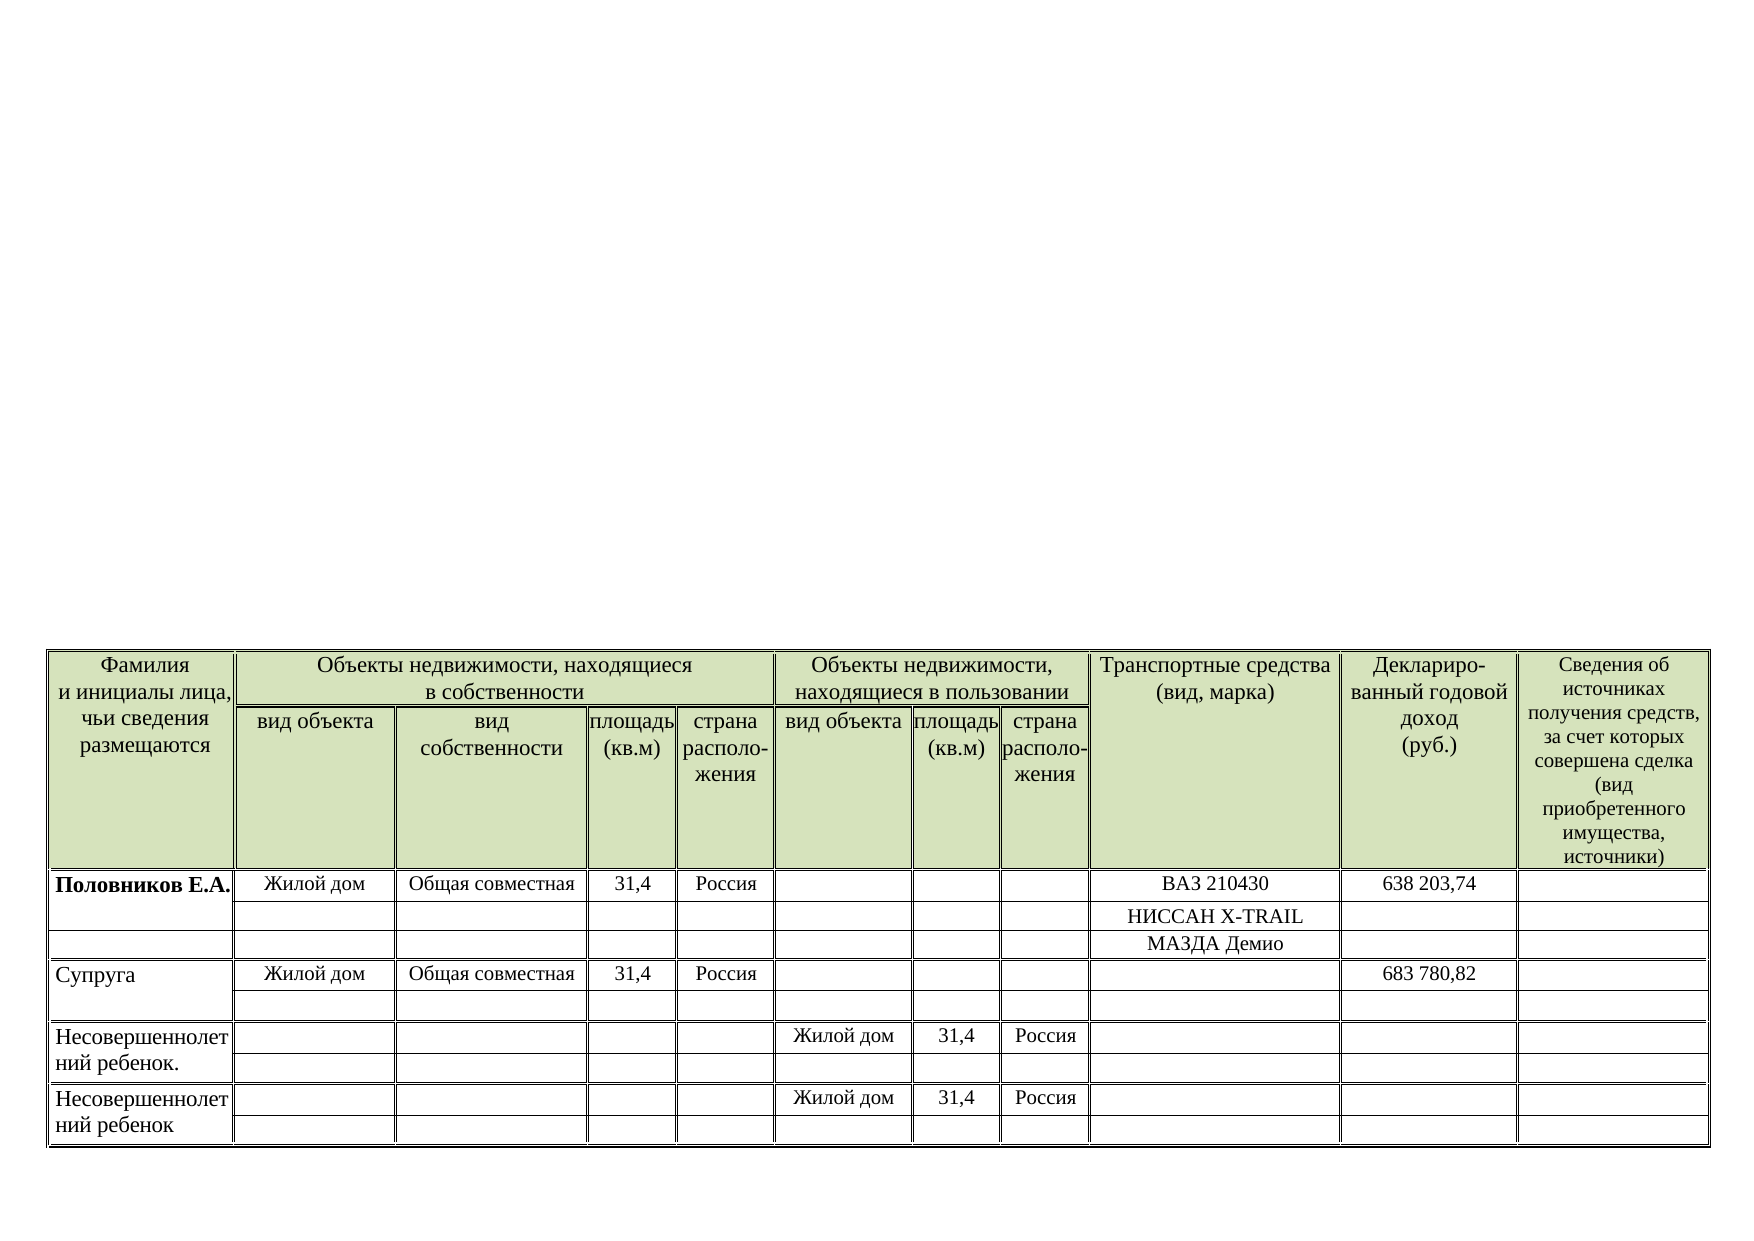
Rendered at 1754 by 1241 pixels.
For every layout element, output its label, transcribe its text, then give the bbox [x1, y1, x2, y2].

table_cell [397, 931, 586, 958]
table_cell [1342, 1054, 1516, 1082]
table_cell [397, 1023, 586, 1053]
table_cell Жилой дом [776, 1023, 911, 1053]
table_cell страна располо-жения [1002, 708, 1088, 868]
table_cell [397, 1054, 586, 1082]
table_cell [678, 902, 773, 930]
table_cell Несовершеннолетний ребенок [48, 1082, 233, 1144]
table_cell Общая совместная [397, 961, 586, 990]
table_cell вид объекта [776, 708, 911, 868]
table_cell [1342, 1023, 1516, 1053]
table_cell ВАЗ 210430 [1091, 871, 1339, 901]
table_cell вид собственности [397, 708, 586, 868]
table_cell [1091, 991, 1339, 1020]
table_cell [776, 871, 911, 901]
table_cell [589, 931, 675, 958]
table_cell 31,4 [589, 871, 675, 901]
table_cell [914, 931, 999, 958]
table_cell [913, 1116, 1000, 1144]
table_cell [235, 902, 394, 930]
table_cell [775, 1116, 912, 1144]
table_cell [914, 961, 999, 990]
table_cell [678, 1023, 773, 1053]
table_cell [233, 1116, 396, 1144]
table_cell [914, 991, 999, 1020]
table_cell Россия [1002, 1023, 1088, 1053]
table_cell [1002, 991, 1088, 1020]
table_cell 31,4 [589, 961, 675, 990]
table_cell [1002, 931, 1088, 958]
table_cell [1000, 1116, 1090, 1144]
table_cell [1518, 1082, 1710, 1115]
table_cell [396, 1116, 588, 1144]
table_cell Жилой дом [235, 871, 394, 901]
table_cell [397, 991, 586, 1020]
table_cell [235, 931, 394, 958]
table_cell [776, 991, 911, 1020]
table_cell [1518, 868, 1710, 901]
table_cell площадь (кв.м) [589, 708, 675, 868]
table_cell [235, 991, 394, 1020]
table_cell [1091, 1023, 1339, 1053]
table_cell [589, 1085, 675, 1115]
table_header Транспортные средства (вид, марка) [1090, 650, 1341, 868]
table_cell [776, 1054, 911, 1082]
table_cell [1519, 991, 1708, 1020]
table_header Объекты недвижимости, находящиеся в собственности [235, 650, 775, 704]
table_cell [589, 1023, 675, 1053]
table_cell [1002, 902, 1088, 930]
table_cell [49, 931, 232, 958]
table_cell [1091, 1054, 1339, 1082]
table_cell [678, 991, 773, 1020]
table_cell [1519, 958, 1708, 990]
table_cell 31,4 [914, 1085, 999, 1115]
table_cell Несовершеннолетний ребенок. [48, 1020, 233, 1082]
table_cell [1091, 1085, 1339, 1115]
table_cell [1091, 961, 1339, 990]
table_cell [1342, 931, 1516, 958]
table_cell [397, 1085, 586, 1115]
table_cell [1002, 961, 1088, 990]
table_cell [1519, 902, 1708, 930]
table_cell [1518, 1020, 1710, 1053]
table_cell [588, 1116, 676, 1144]
table_cell [235, 1085, 394, 1115]
table_cell 31,4 [914, 1023, 999, 1053]
table_cell [776, 931, 911, 958]
table_cell [1519, 1054, 1708, 1082]
table_cell [235, 1023, 394, 1053]
table_cell [776, 961, 911, 990]
table_cell Россия [678, 961, 773, 990]
table_cell МАЗДА Демио [1091, 931, 1339, 958]
table_cell Жилой дом [776, 1085, 911, 1115]
table_cell [1342, 902, 1516, 930]
table_cell [589, 902, 675, 930]
table_cell страна располо-жения [678, 708, 773, 868]
table_header Деклариро-ванный годовой доход (руб.) [1341, 650, 1518, 868]
table_cell [397, 902, 586, 930]
table_cell 638 203,74 [1342, 871, 1516, 901]
table_cell НИССАН X-TRAIL [1091, 902, 1339, 930]
table_cell Россия [678, 871, 773, 901]
table_cell [1342, 991, 1516, 1020]
table_cell [678, 1054, 773, 1082]
table_cell площадь (кв.м) [914, 708, 999, 868]
table_header Сведения об источниках получения средств, за счет которых совершена сделка (вид приобретенного имущества, источники) [1518, 652, 1708, 868]
table_cell Россия [1002, 1085, 1088, 1115]
table_cell [914, 902, 999, 930]
table_cell [1518, 1116, 1708, 1144]
table_cell [1002, 871, 1088, 901]
table_cell [678, 931, 773, 958]
table_cell Супруга [49, 958, 232, 1020]
table_cell вид объекта [237, 708, 394, 868]
table_cell Половников Е.А. [48, 868, 233, 930]
table_cell Жилой дом [235, 961, 394, 990]
table_cell [1002, 1054, 1088, 1082]
table_cell [1090, 1116, 1341, 1144]
table_header Объекты недвижимости, находящиеся в пользовании [775, 650, 1090, 704]
table_cell [1341, 1116, 1518, 1144]
table_cell [914, 1054, 999, 1082]
table_cell [914, 871, 999, 901]
table_cell [1342, 1085, 1516, 1115]
table_cell Общая совместная [397, 871, 586, 901]
table_cell [589, 1054, 675, 1082]
table_cell [678, 1085, 773, 1115]
table_cell [1519, 931, 1708, 958]
table_cell 683 780,82 [1342, 961, 1516, 990]
table_cell [776, 902, 911, 930]
table_cell [589, 991, 675, 1020]
table_cell [676, 1116, 775, 1144]
table_header Фамилия и инициалы лица, чьи сведения размещаются [49, 650, 235, 868]
table_cell [235, 1054, 394, 1082]
